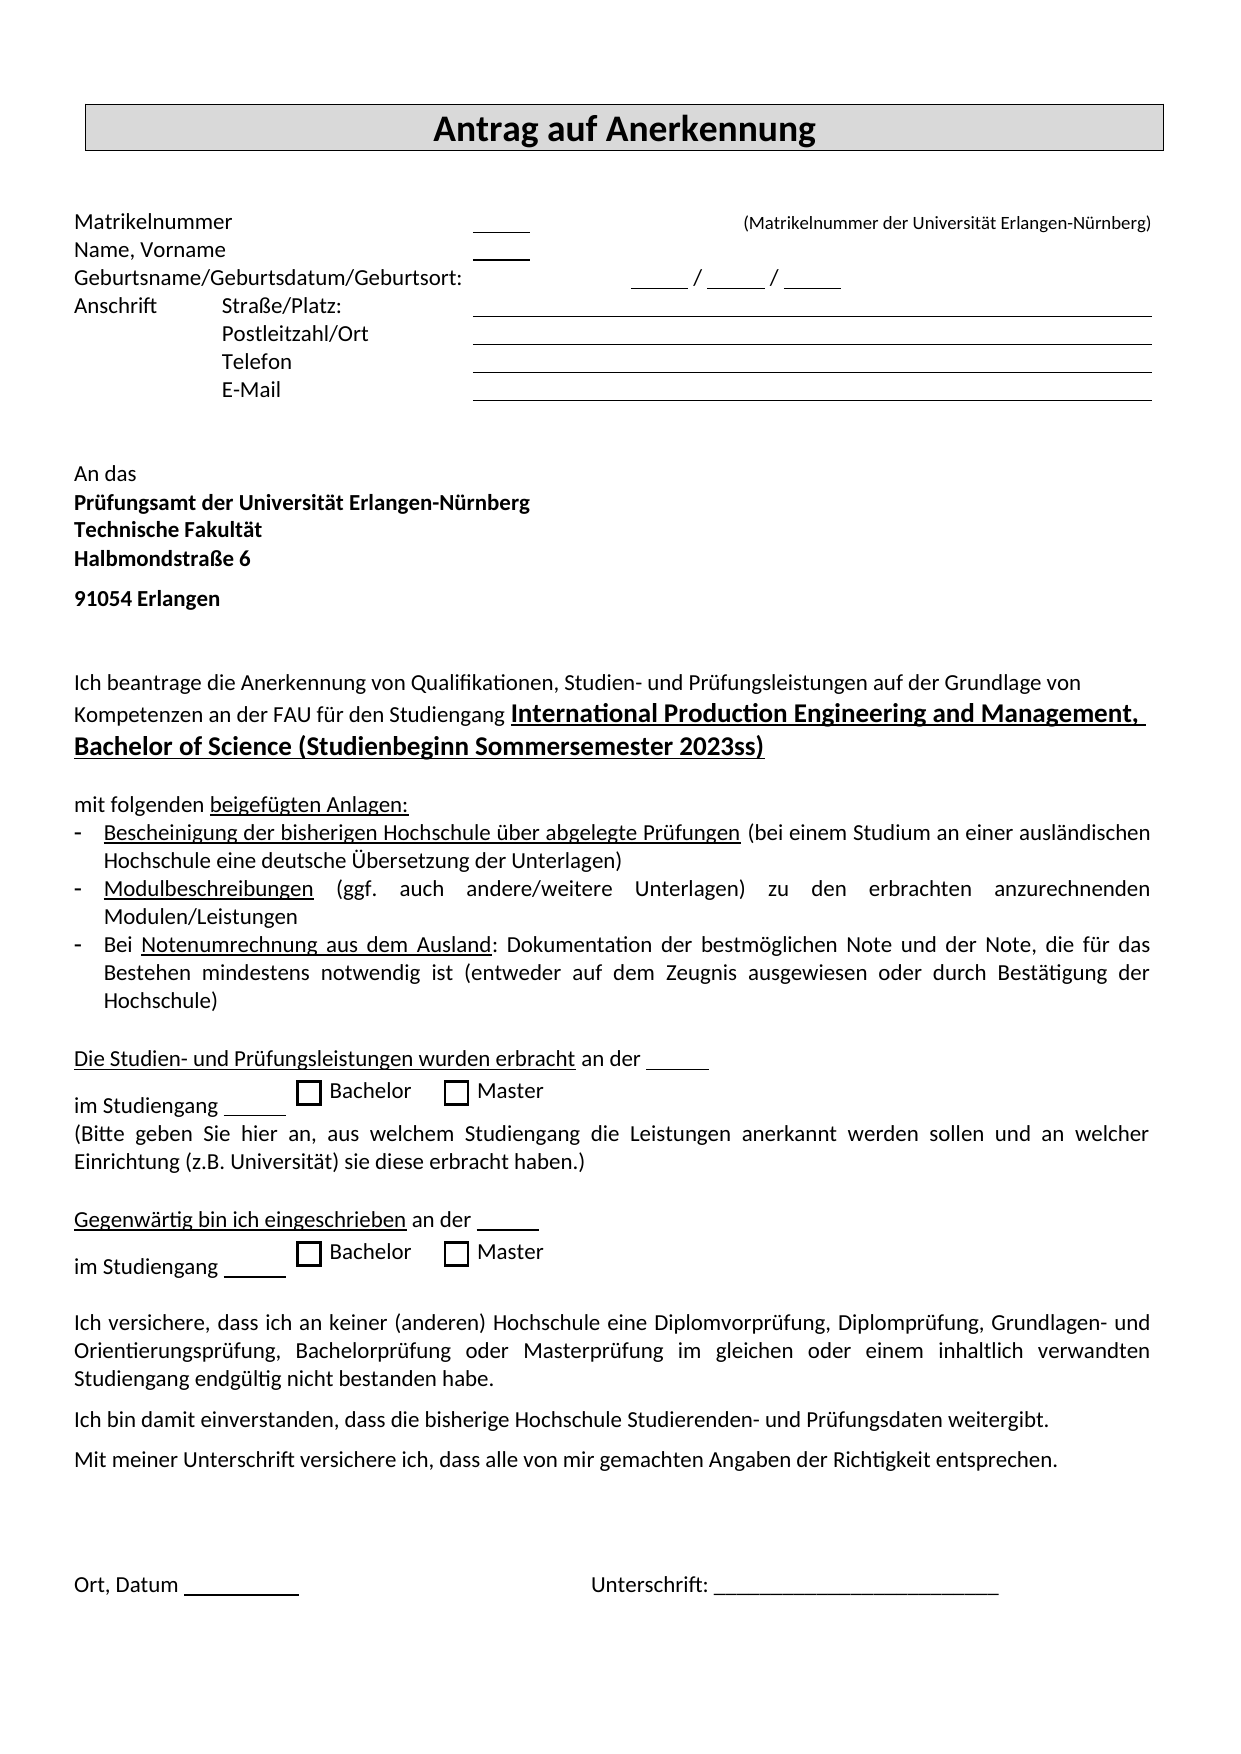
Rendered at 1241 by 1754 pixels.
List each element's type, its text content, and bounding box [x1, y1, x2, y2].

text Ich bin damit einverstanden, dass die bisherige Hochschule Studierenden- und Prüfungsdaten weitergibt. [74, 1405, 1152, 1433]
text Postleitzahl/Ort [74, 319, 1152, 347]
text mit folgenden beigefügten Anlagen: [74, 790, 1152, 818]
text Telefon [74, 347, 1152, 376]
text (Bitte geben Sie hier an, aus welchem Studiengang die Leistungen anerkannt werden sollen und an welcher Einrichtung (z.B. Universität) sie diese erbracht haben.) [74, 1119, 1152, 1175]
text Die Studien- und Prüfungsleistungen wurden erbracht an der [74, 1042, 1152, 1073]
text Name, Vorname [74, 235, 1152, 263]
text Mit meiner Unterschrift versichere ich, dass alle von mir gemachten Angaben der Richtigkeit entsprechen. [74, 1445, 1152, 1473]
text Matrikelnummer (Matrikelnummer der Universität Erlangen-Nürnberg) [74, 207, 1152, 235]
text Halbmondstraße 6 [74, 544, 1152, 572]
table_header Antrag auf Anerkennung [86, 105, 1163, 150]
text Ich versichere, dass ich an keiner (anderen) Hochschule eine Diplomvorprüfung, Diplomprüfung, Grundlagen- und Orientierungsprüfung, Bachelorprüfung oder Masterprüfung im gleichen oder einem inhaltlich verwandten Studiengang endgültig nicht bestanden habe. [74, 1308, 1152, 1392]
text E-Mail [74, 376, 1152, 403]
list Modulbeschreibungen (ggf. auch andere/weitere Unterlagen) zu den erbrachten anzurechnenden Modulen/Leistungen [74, 874, 1152, 930]
text Geburtsname/Geburtsdatum/Geburtsort: / / [74, 263, 1152, 291]
text Ich beantrage die Anerkennung von Qualifikationen, Studien- und Prüfungsleistungen auf der Grundlage von Kompetenzen an der FAU für den Studiengang International Production Engineering and Management, [74, 668, 1152, 729]
text im Studiengang [74, 1234, 1152, 1280]
list Bescheinigung der bisherigen Hochschule über abgelegte Prüfungen (bei einem Studium an einer ausländischen Hochschule eine deutsche Übersetzung der Unterlagen) [74, 818, 1152, 874]
text Gegenwärtig bin ich eingeschrieben an der [74, 1203, 1152, 1234]
text Bachelor of Science (Studienbeginn Sommersemester 2023ss) [74, 729, 1152, 762]
text An das [74, 459, 1152, 488]
text Technische Fakultät [74, 516, 1152, 544]
text Ort, Datum Unterschrift: _________________________ [74, 1570, 1152, 1598]
text im Studiengang [74, 1073, 1152, 1119]
text Prüfungsamt der Universität Erlangen-Nürnberg [74, 488, 1152, 516]
text 91054 Erlangen [74, 584, 1152, 612]
text Anschrift Straße/Platz: [74, 291, 1152, 319]
list Bei Notenumrechnung aus dem Ausland: Dokumentation der bestmöglichen Note und der Note, die für das Bestehen mindestens notwendig ist (entweder auf dem Zeugnis ausgewiesen oder durch Bestätigung der Hochschule) [74, 930, 1152, 1014]
